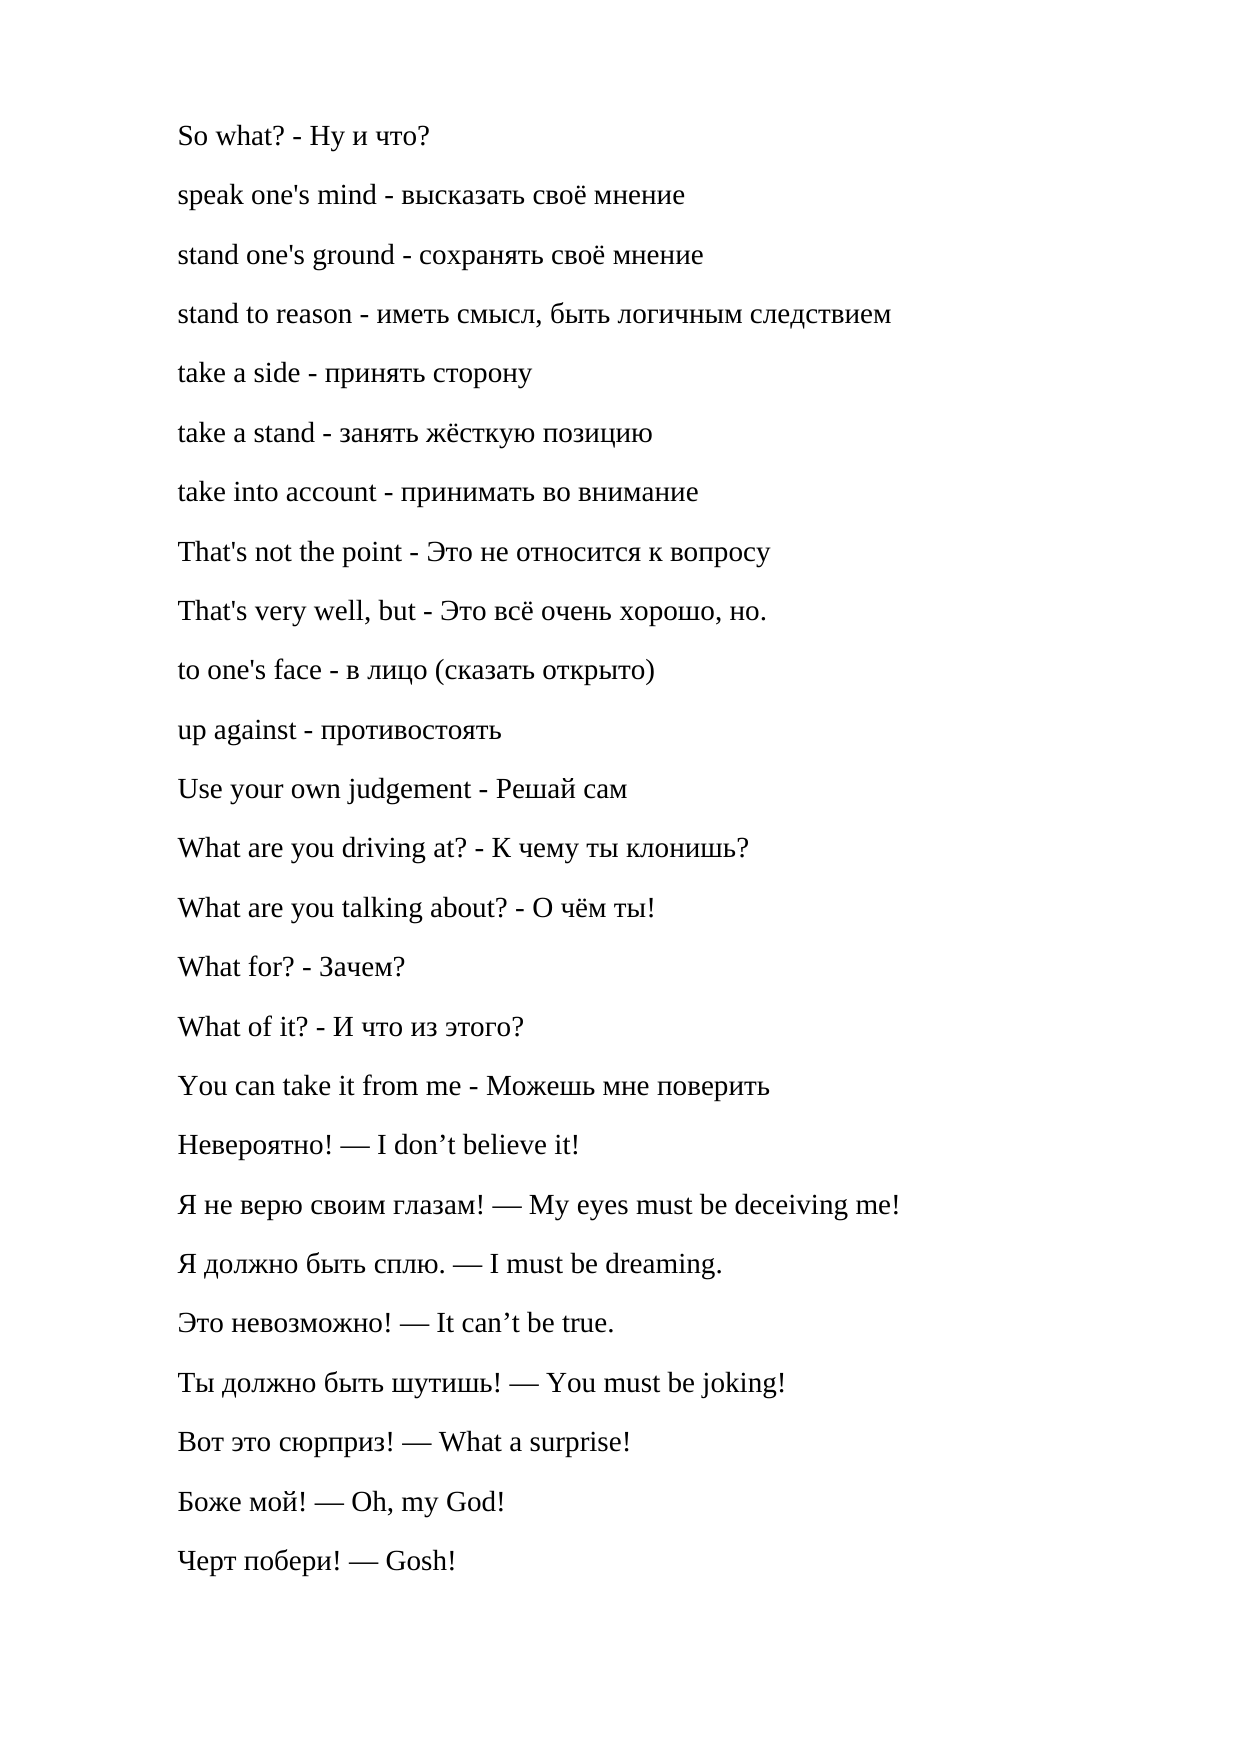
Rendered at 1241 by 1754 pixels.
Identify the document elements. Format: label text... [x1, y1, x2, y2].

text stand one's ground - сохранять своё мнение [177, 237, 1152, 270]
text stand to reason - иметь смысл, быть логичным следствием [177, 296, 1152, 330]
text Use your own judgement - Решай сам [177, 771, 1152, 805]
text up against - противостоять [177, 712, 1152, 745]
text speak one's mind - высказать своё мнение [177, 177, 1152, 211]
text take a stand - занять жёсткую позицию [177, 415, 1152, 448]
text Черт побери! — Gosh! [177, 1543, 1152, 1577]
text What are you driving at? - К чему ты клонишь? [177, 831, 1152, 864]
text take a side - принять сторону [177, 356, 1152, 389]
text to one's face - в лицо (сказать открыто) [177, 652, 1152, 686]
text You can take it from me - Можешь мне поверить [177, 1068, 1152, 1102]
text Невероятно! — I don’t believe it! [177, 1127, 1152, 1161]
text Ты должно быть шутишь! — You must be joking! [177, 1365, 1152, 1398]
text What for? - Зачем? [177, 949, 1152, 983]
text Боже мой! — Oh, my God! [177, 1484, 1152, 1517]
text Я должно быть сплю. — I must be dreaming. [177, 1246, 1152, 1280]
text What are you talking about? - О чём ты! [177, 890, 1152, 923]
text Вот это сюрприз! — What a surprise! [177, 1424, 1152, 1458]
text What of it? - И что из этого? [177, 1009, 1152, 1042]
text That's very well, but - Это всё очень хорошо, но. [177, 593, 1152, 627]
text That's not the point - Это не относится к вопросу [177, 534, 1152, 567]
text Это невозможно! — It can’t be true. [177, 1306, 1152, 1339]
text take into account - принимать во внимание [177, 474, 1152, 508]
text So what? - Ну и что? [177, 118, 1152, 152]
text Я не верю своим глазам! — My eyes must be deceiving me! [177, 1187, 1152, 1220]
